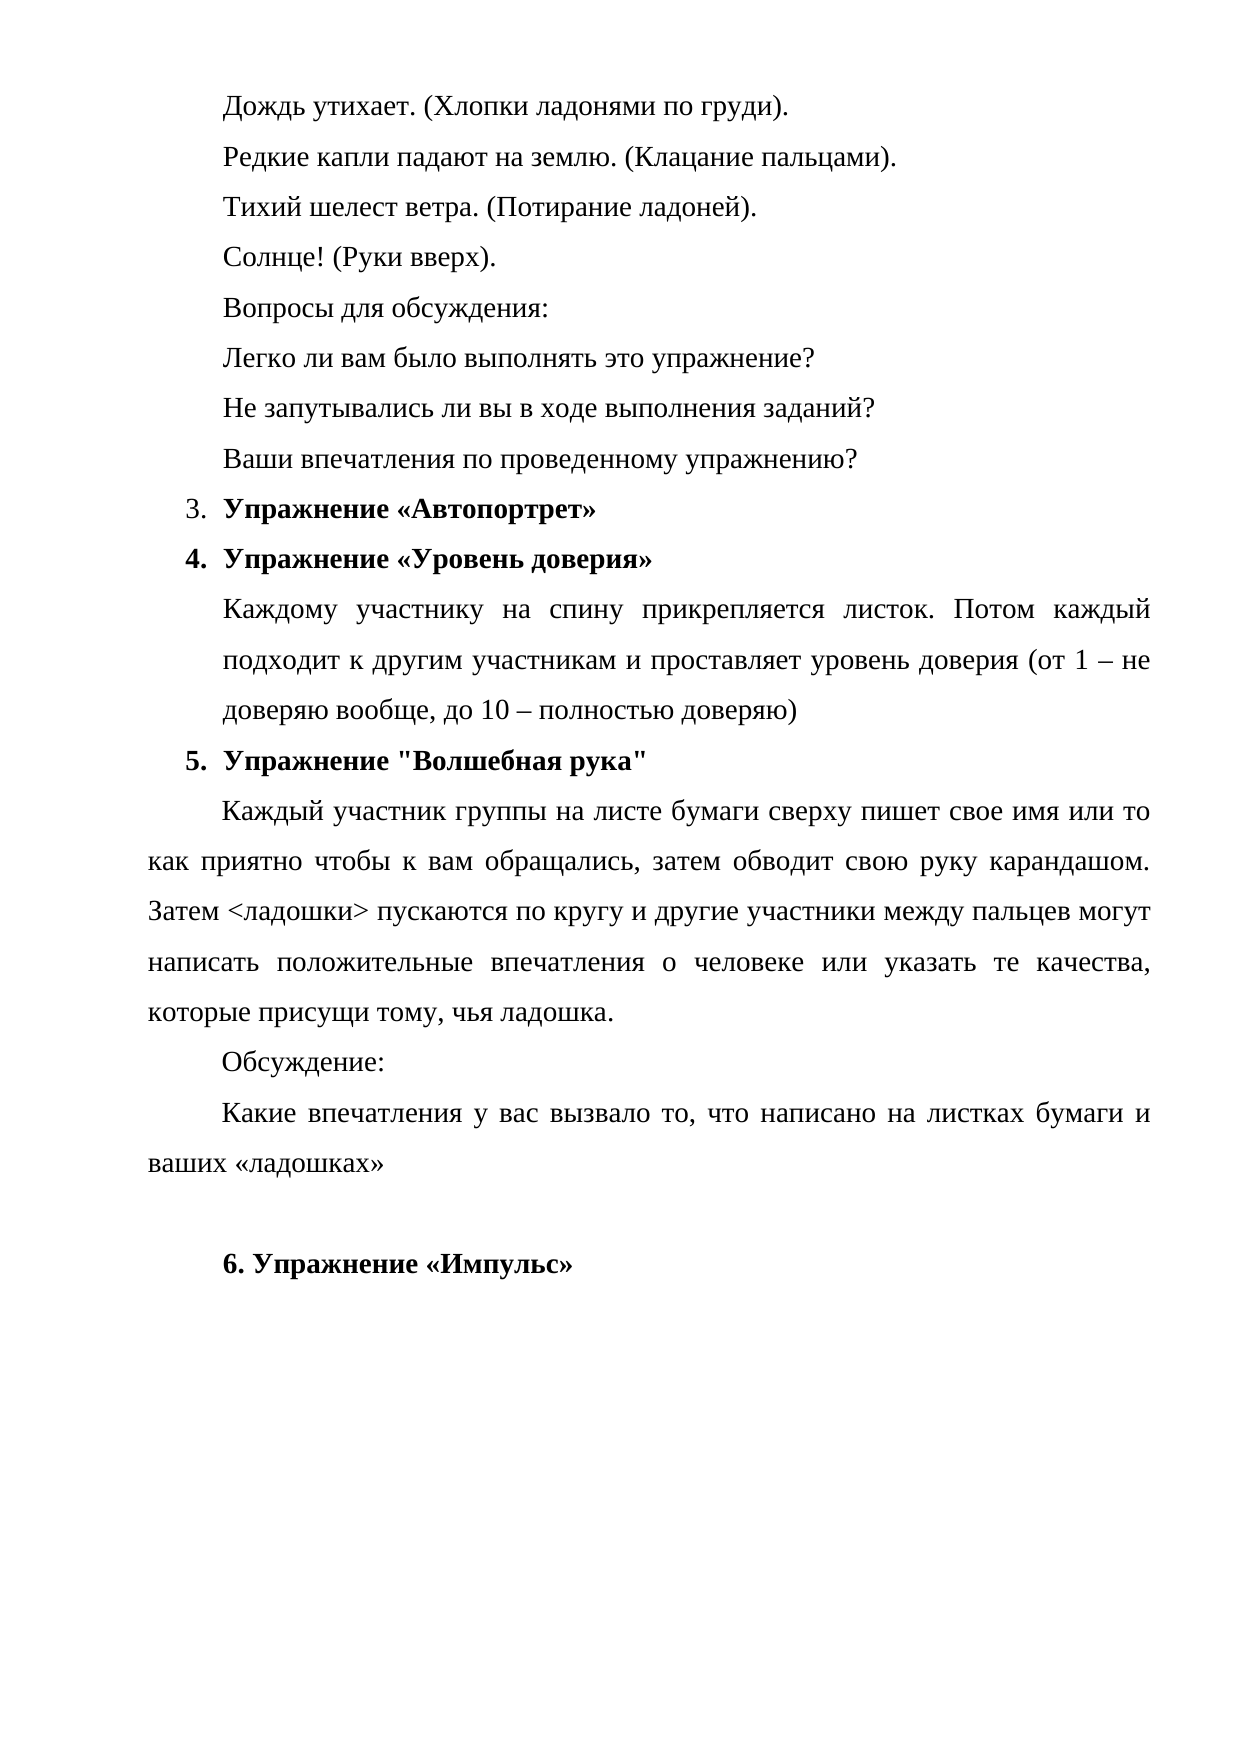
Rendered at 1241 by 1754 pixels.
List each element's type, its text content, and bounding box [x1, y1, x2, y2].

list Не запутывались ли вы в ходе выполнения заданий? [223, 390, 1152, 424]
list Упражнение «Уровень доверия» [185, 541, 1152, 575]
list Упражнение «Автопортрет» [185, 491, 1152, 524]
list Солнце! (Руки вверх). [223, 239, 1152, 273]
text Каждый участник группы на листе бумаги сверху пишет свое имя или то как приятно чтобы к вам обращались, затем обводит свою руку карандашом. Затем <ладошки> пускаются по кругу и другие участники между пальцев могут написать положительные впечатления о человеке или указать те качества, которые присущи тому, чья ладошка. [148, 793, 1152, 1028]
text Обсуждение: [148, 1044, 1152, 1078]
list Дождь утихает. (Хлопки ладонями по груди). [223, 88, 1152, 122]
list Редкие капли падают на землю. (Клацание пальцами). [223, 139, 1152, 172]
text Какие впечатления у вас вызвало то, что написано на листках бумаги и ваших «ладошках» [148, 1095, 1152, 1179]
list Вопросы для обсуждения: [223, 290, 1152, 323]
list Тихий шелест ветра. (Потирание ладоней). [223, 189, 1152, 223]
list Ваши впечатления по проведенному упражнению? [223, 441, 1152, 474]
list Каждому участнику на спину прикрепляется листок. Потом каждый подходит к другим участникам и проставляет уровень доверия (от 1 – не доверяю вообще, до 10 – полностью доверяю) [223, 592, 1152, 726]
list Упражнение "Волшебная рука" [185, 743, 1152, 776]
list 6. Упражнение «Импульс» [223, 1246, 1152, 1279]
list Легко ли вам было выполнять это упражнение? [223, 340, 1152, 374]
